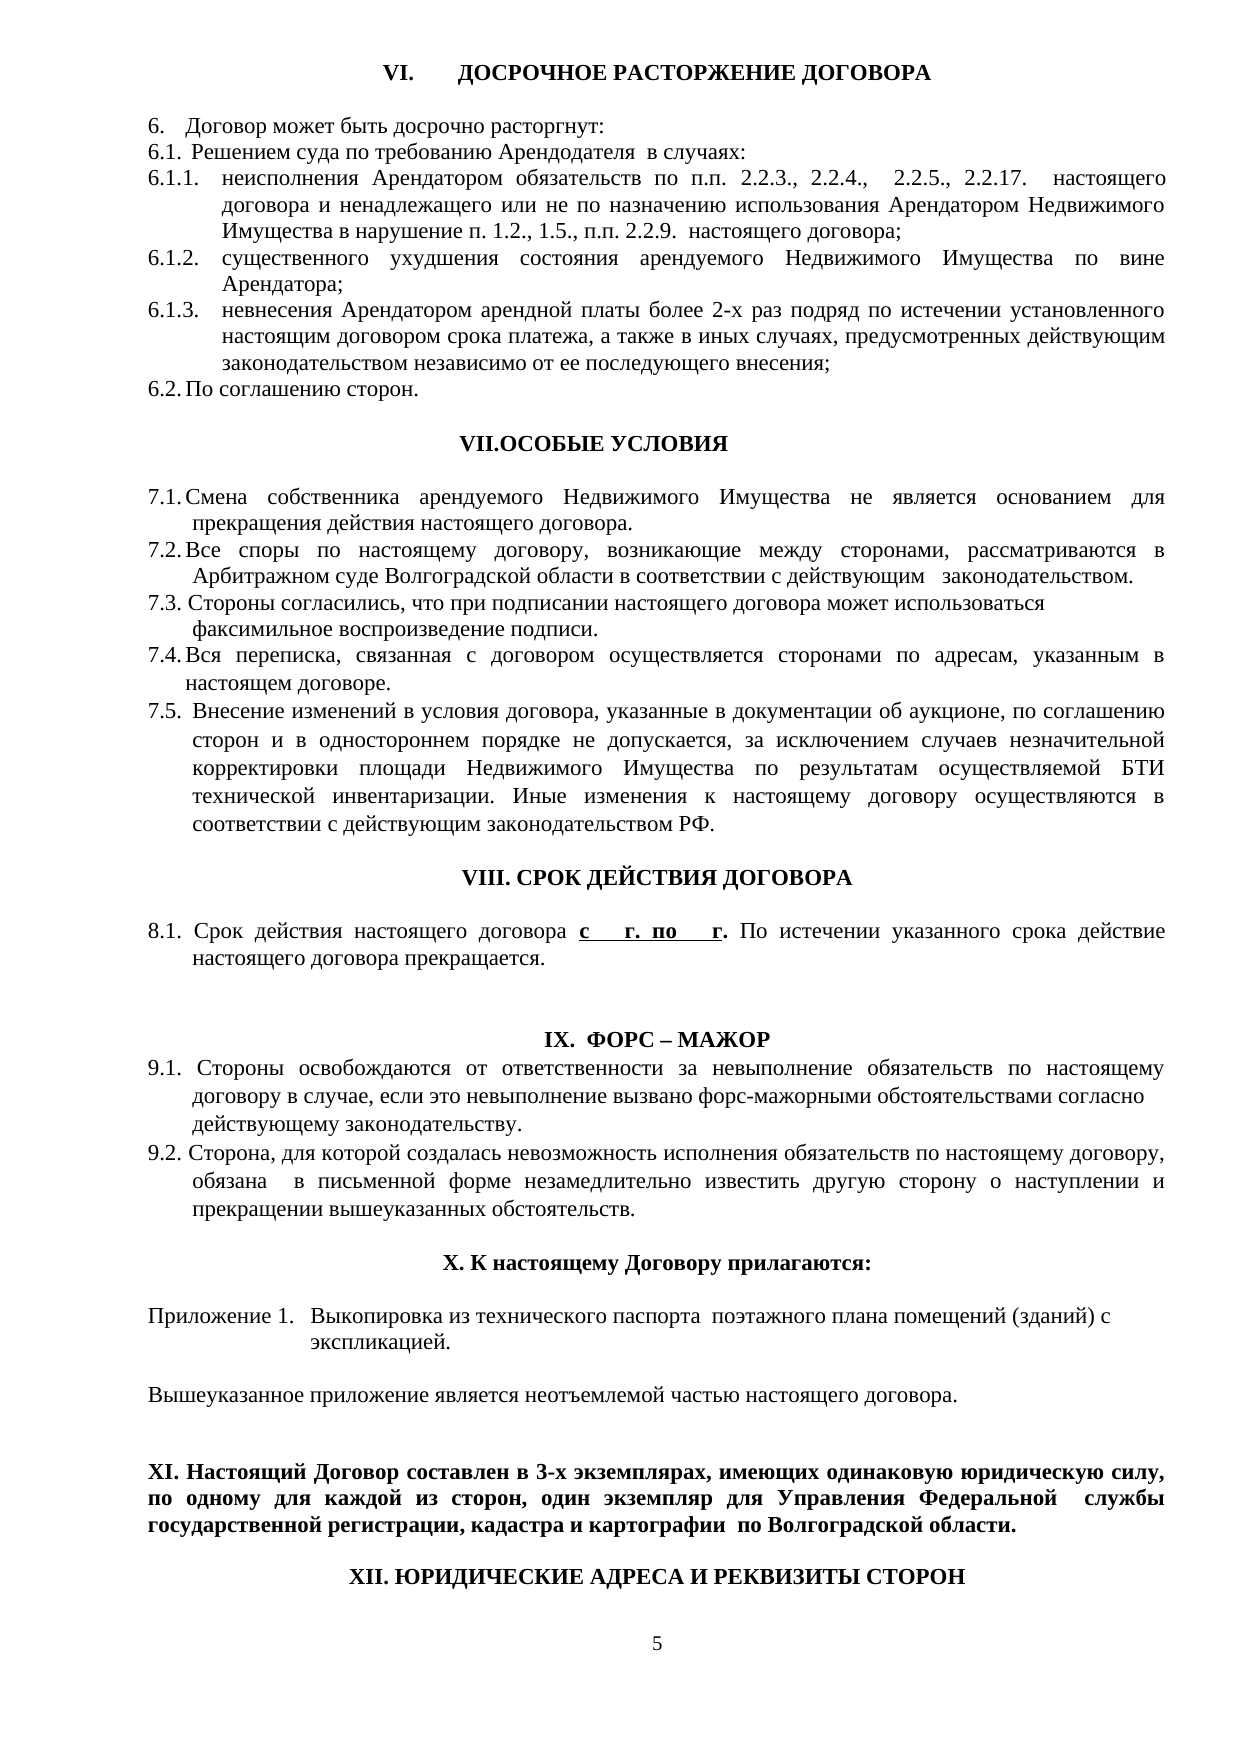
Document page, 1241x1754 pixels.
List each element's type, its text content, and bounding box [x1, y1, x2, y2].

text Вышеуказанное приложение является неотъемлемой частью настоящего договора. [148, 1381, 1166, 1407]
text X. К настоящему Договору прилагаются: [148, 1249, 1166, 1276]
list Решением суда по требованию Арендодателя в случаях: [148, 138, 1166, 164]
text Приложение 1. Выкопировка из технического паспорта поэтажного плана помещений (зданий) с [148, 1302, 1166, 1328]
text ХII. ЮРИДИЧЕСКИЕ АДРЕСА И РЕКВИЗИТЫ СТОРОН [148, 1563, 1166, 1590]
text VII.ОСОБЫЕ УСЛОВИЯ [373, 430, 1166, 457]
text экспликацией. [148, 1328, 1166, 1355]
text 7.5. Внесение изменений в условия договора, указанные в документации об аукционе, по соглашению сторон и в одностороннем порядке не допускается, за исключением случаев незначительной корректировки площади Недвижимого Имущества по результатам осуществляемой БТИ технической инвентаризации. Иные изменения к настоящему договору осуществляются в соответствии с действующим законодательством РФ. [148, 697, 1166, 836]
list Все споры по настоящему договору, возникающие между сторонами, рассматриваются в Арбитражном суде Волгоградской области в соответствии с действующим законодательством. [148, 536, 1166, 588]
text факсимильное воспроизведение подписи. [148, 615, 1166, 641]
text XI. Настоящий Договор составлен в 3-х экземплярах, имеющих одинаковую юридическую силу, по одному для каждой из сторон, один экземпляр для Управления Федеральной службы государственной регистрации, кадастра и картографии по Волгоградской области. [148, 1458, 1166, 1537]
list Вся переписка, связанная с договором осуществляется сторонами по адресам, указанным в настоящем договоре. [148, 641, 1166, 696]
text 7.3. Стороны согласились, что при подписании настоящего договора может использоваться [148, 588, 1166, 615]
list существенного ухудшения состояния арендуемого Недвижимого Имущества по вине Арендатора; [148, 243, 1166, 296]
text действующему законодательству. [148, 1111, 1166, 1137]
text 9.1. Стороны освобождаются от ответственности за невыполнение обязательств по настоящему договору в случае, если это невыполнение вызвано форс-мажорными обстоятельствами согласно [148, 1054, 1166, 1109]
text IX. Форс – мажор [148, 1026, 1166, 1052]
list невнесения Арендатором арендной платы более 2-х раз подряд по истечении установленного настоящим договором срока платежа, а также в иных случаях, предусмотренных действующим законодательством независимо от ее последующего внесения; [148, 296, 1166, 375]
text 9.2. Сторона, для которой создалась невозможность исполнения обязательств по настоящему договору, обязана в письменной форме незамедлительно известить другую сторону о наступлении и прекращении вышеуказанных обстоятельств. [148, 1139, 1166, 1221]
list Смена собственника арендуемого Недвижимого Имущества не является основанием для прекращения действия настоящего договора. [148, 483, 1166, 536]
list неисполнения Арендатором обязательств по п.п. 2.2.3., 2.2.4., 2.2.5., 2.2.17. настоящего договора и ненадлежащего или не по назначению использования Арендатором Недвижимого Имущества в нарушение п. 1.2., 1.5., п.п. 2.2.9. настоящего договора; [148, 164, 1166, 243]
list Договор может быть досрочно расторгнут: [148, 112, 1166, 138]
text VIII. СРОК ДЕЙСТВИЯ ДОГОВОРА [148, 864, 1166, 891]
text 8.1. Срок действия настоящего договора с г. по г. По истечении указанного срока действие настоящего договора прекращается. [148, 917, 1166, 970]
list По соглашению сторон. [148, 375, 1166, 402]
list ДОСРОЧНОЕ РАСТОРЖЕНИЕ ДОГОВОРА [148, 59, 1166, 85]
